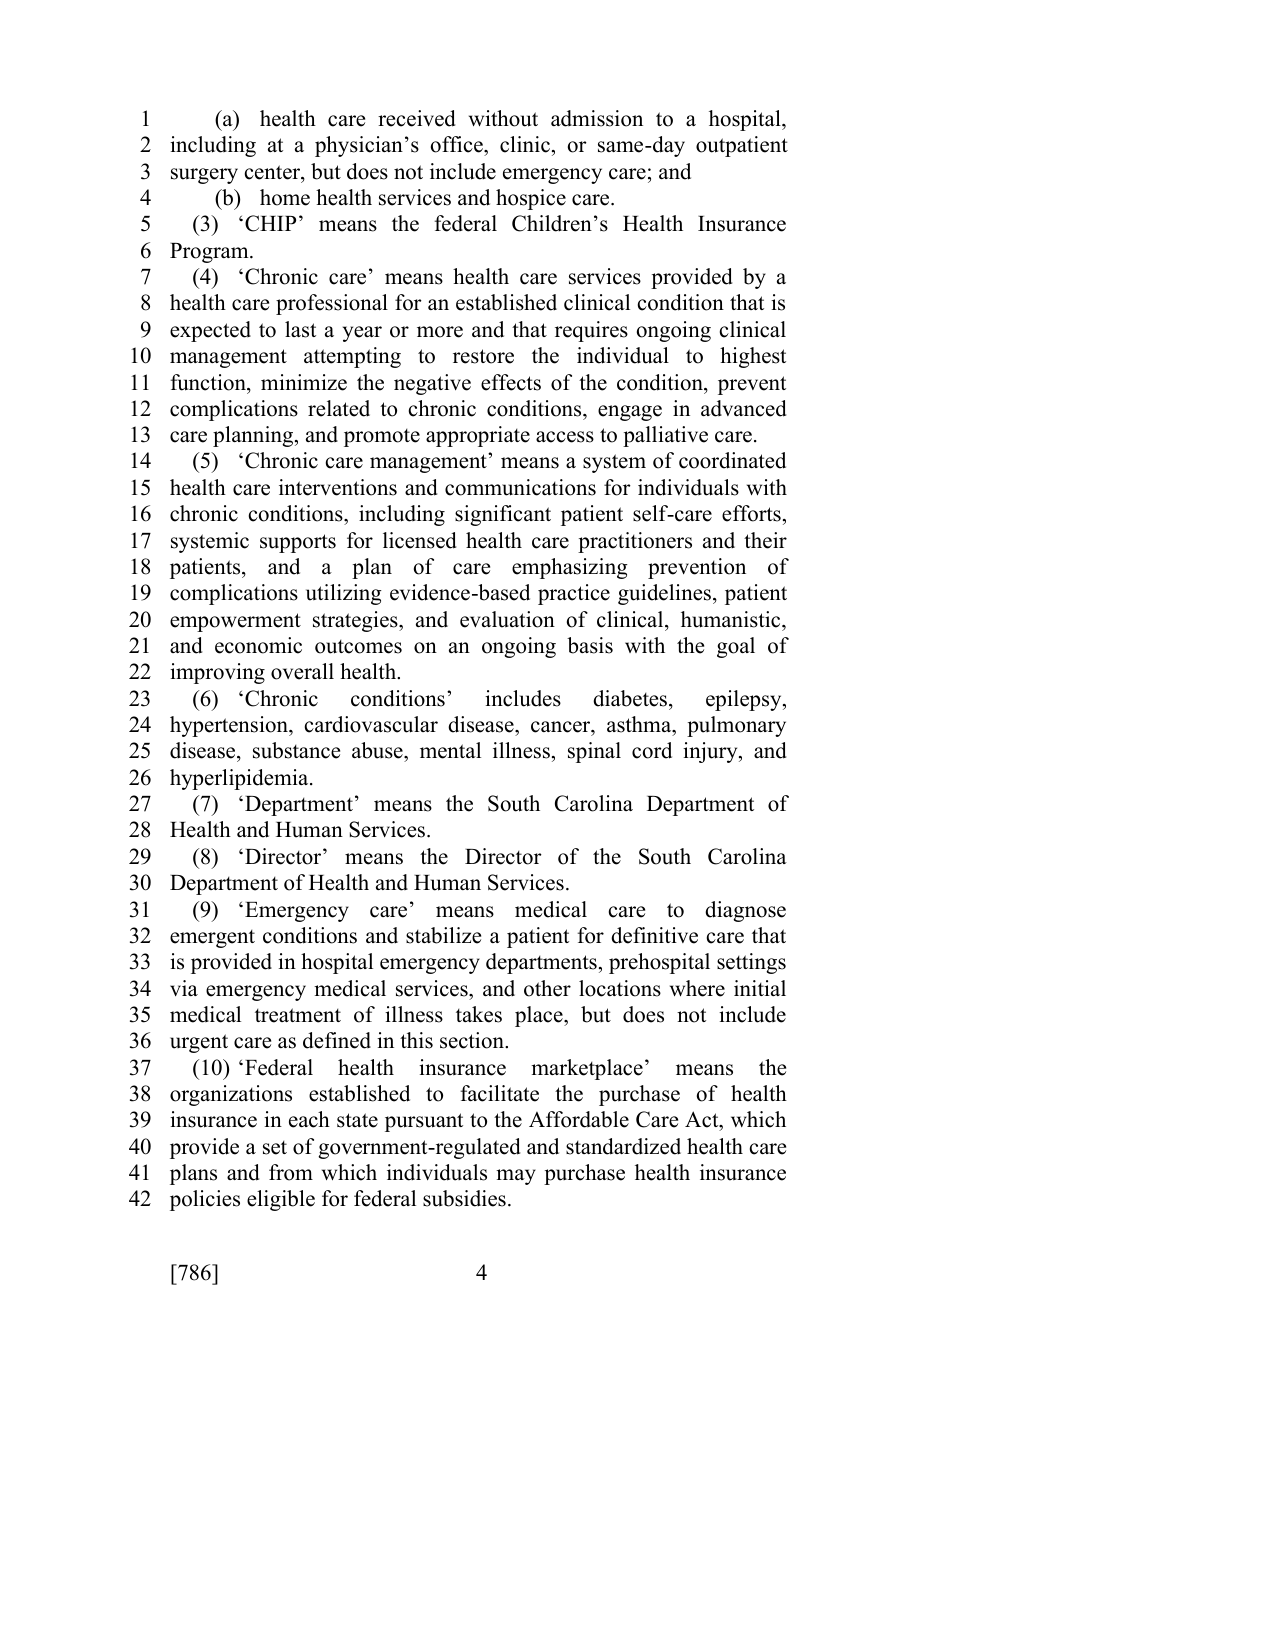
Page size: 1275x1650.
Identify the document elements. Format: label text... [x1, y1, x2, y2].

text (10) ‘Federal health insurance marketplace’ means the organizations established to facilitate the purchase of health insurance in each state pursuant to the Affordable Care Act, which provide a set of government-regulated and standardized health care plans and from which individuals may purchase health insurance policies eligible for federal subsidies. [169, 1054, 787, 1212]
text (9) ‘Emergency care’ means medical care to diagnose emergent conditions and stabilize a patient for definitive care that is provided in hospital emergency departments, prehospital settings via emergency medical services, and other locations where initial medical treatment of illness takes place, but does not include urgent care as defined in this section. [169, 896, 787, 1054]
text (3) ‘CHIP’ means the federal Children’s Health Insurance Program. [169, 210, 787, 263]
text (4) ‘Chronic care’ means health care services provided by a health care professional for an established clinical condition that is expected to last a year or more and that requires ongoing clinical management attempting to restore the individual to highest function, minimize the negative effects of the condition, prevent complications related to chronic conditions, engage in advanced care planning, and promote appropriate access to palliative care. [169, 263, 787, 448]
text (b) home health services and hospice care. [169, 184, 787, 210]
text (5) ‘Chronic care management’ means a system of coordinated health care interventions and communications for individuals with chronic conditions, including significant patient self-care efforts, systemic supports for licensed health care practitioners and their patients, and a plan of care emphasizing prevention of complications utilizing evidence-based practice guidelines, patient empowerment strategies, and evaluation of clinical, humanistic, and economic outcomes on an ongoing basis with the goal of improving overall health. [169, 448, 787, 685]
text (8) ‘Director’ means the Director of the South Carolina Department of Health and Human Services. [169, 843, 787, 896]
text (6) ‘Chronic conditions’ includes diabetes, epilepsy, hypertension, cardiovascular disease, cancer, asthma, pulmonary disease, substance abuse, mental illness, spinal cord injury, and hyperlipidemia. [169, 685, 787, 790]
text (a) health care received without admission to a hospital, including at a physician’s office, clinic, or same-day outpatient surgery center, but does not include emergency care; and [169, 105, 787, 184]
text (7) ‘Department’ means the South Carolina Department of Health and Human Services. [169, 790, 787, 843]
